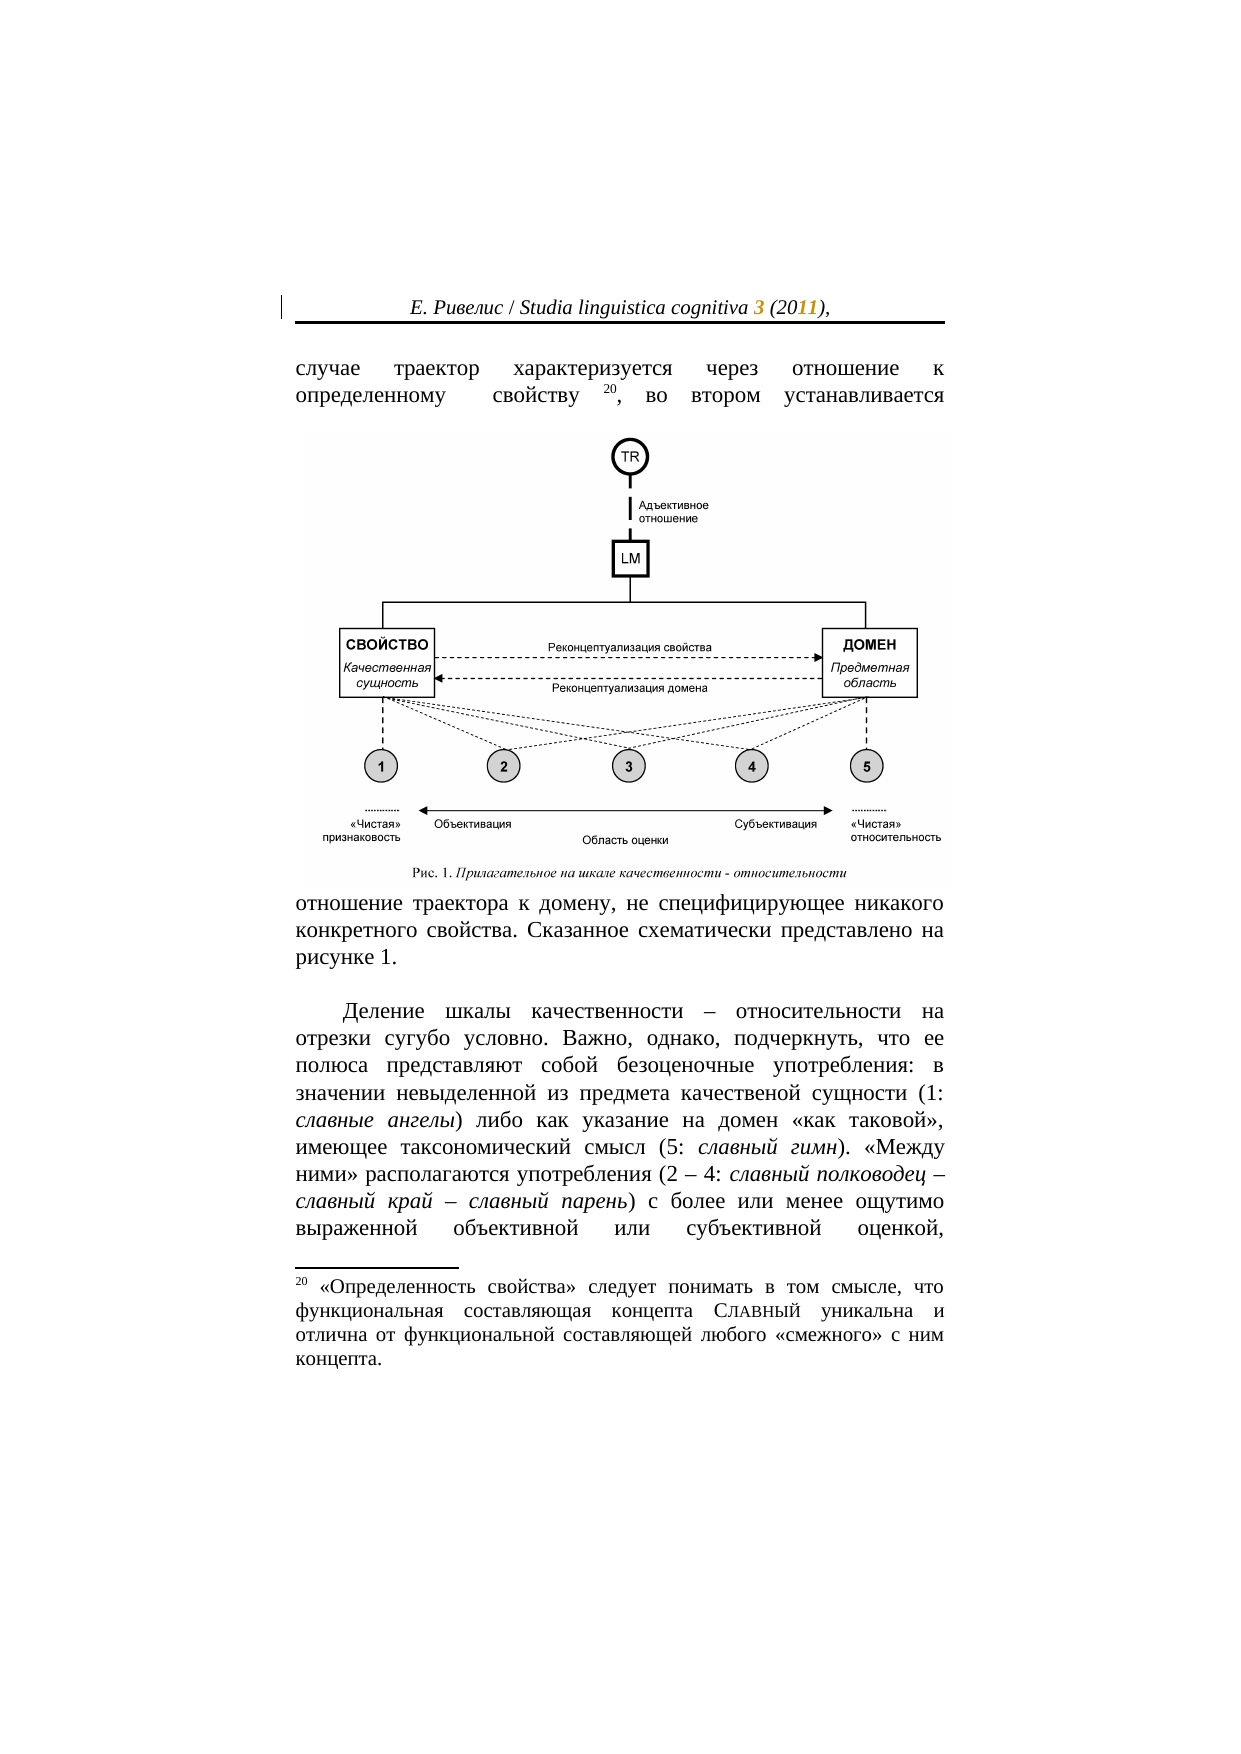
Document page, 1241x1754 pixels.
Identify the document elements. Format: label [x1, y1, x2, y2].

text [295, 997, 945, 1241]
text [295, 353, 945, 970]
picture [304, 433, 955, 889]
